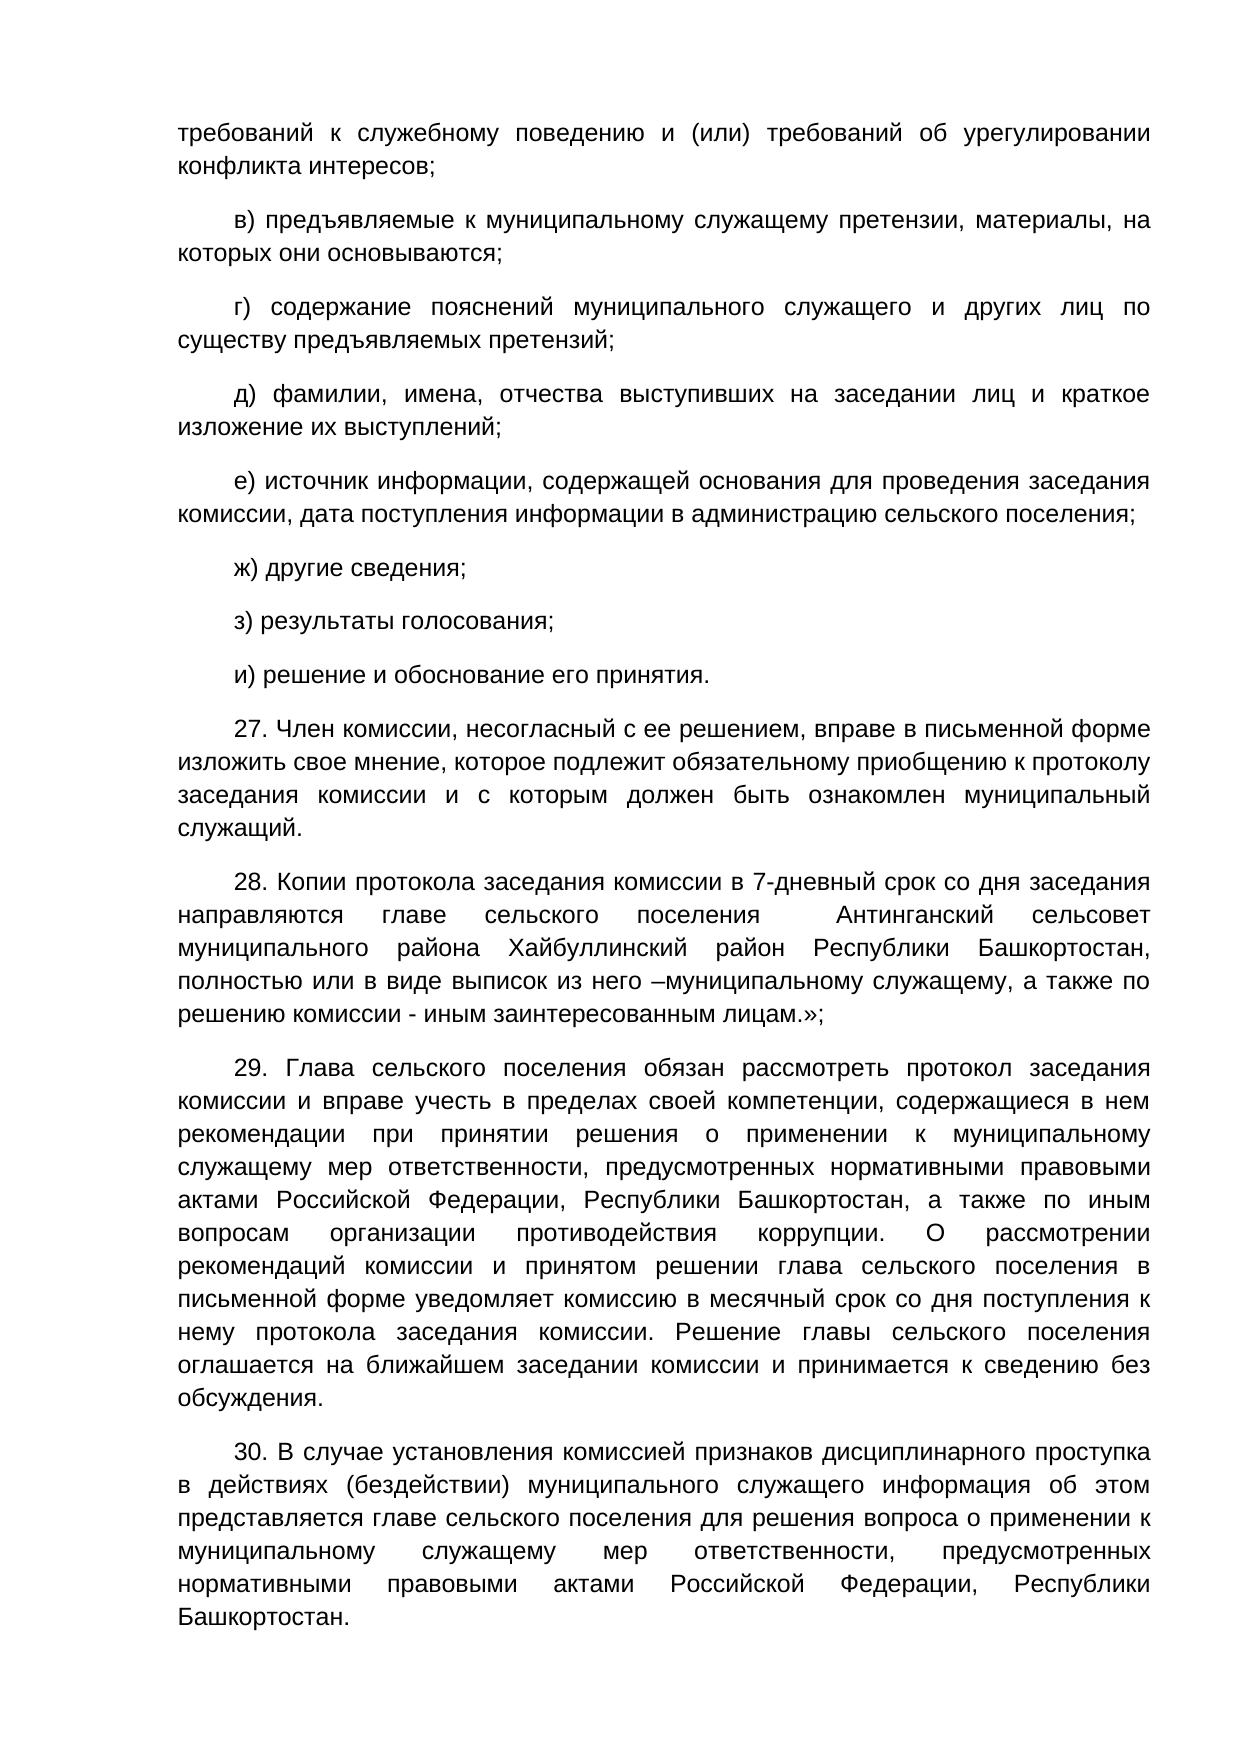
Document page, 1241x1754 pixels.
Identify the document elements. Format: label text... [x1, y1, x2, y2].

text е) источник информации, содержащей основания для проведения заседания комиссии, дата поступления информации в администрацию сельского поселения; [177, 466, 1152, 527]
text 28. Копии протокола заседания комиссии в 7-дневный срок со дня заседания направляются главе сельского поселения Антинганский сельсовет муниципального района Хайбуллинский район Республики Башкортостан, полностью или в виде выписок из него –муниципальному служащему, а также по решению комиссии - иным заинтересованным лицам.»; [177, 867, 1152, 1028]
text 30. В случае установления комиссией признаков дисциплинарного проступка в действиях (бездействии) муниципального служащего информация об этом представляется главе сельского поселения для решения вопроса о применении к муниципальному служащему мер ответственности, предусмотренных нормативными правовыми актами Российской Федерации, Республики Башкортостан. [177, 1437, 1152, 1631]
text ж) другие сведения; [177, 552, 1152, 581]
text г) содержание пояснений муниципального служащего и других лиц по существу предъявляемых претензий; [177, 292, 1152, 354]
text и) решение и обоснование его принятия. [177, 660, 1152, 689]
text д) фамилии, имена, отчества выступивших на заседании лиц и краткое изложение их выступлений; [177, 379, 1152, 441]
text з) результаты голосования; [177, 606, 1152, 635]
text 27. Член комиссии, несогласный с ее решением, вправе в письменной форме изложить свое мнение, которое подлежит обязательному приобщению к протоколу заседания комиссии и с которым должен быть ознакомлен муниципальный служащий. [177, 714, 1152, 842]
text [177, 118, 1152, 180]
text 29. Глава сельского поселения обязан рассмотреть протокол заседания комиссии и вправе учесть в пределах своей компетенции, содержащиеся в нем рекомендации при принятии решения о применении к муниципальному служащему мер ответственности, предусмотренных нормативными правовыми актами Российской Федерации, Республики Башкортостан, а также по иным вопросам организации противодействия коррупции. О рассмотрении рекомендаций комиссии и принятом решении глава сельского поселения в письменной форме уведомляет комиссию в месячный срок со дня поступления к нему протокола заседания комиссии. Решение главы сельского поселения оглашается на ближайшем заседании комиссии и принимается к сведению без обсуждения. [177, 1053, 1152, 1412]
text в) предъявляемые к муниципальному служащему претензии, материалы, на которых они основываются; [177, 205, 1152, 267]
